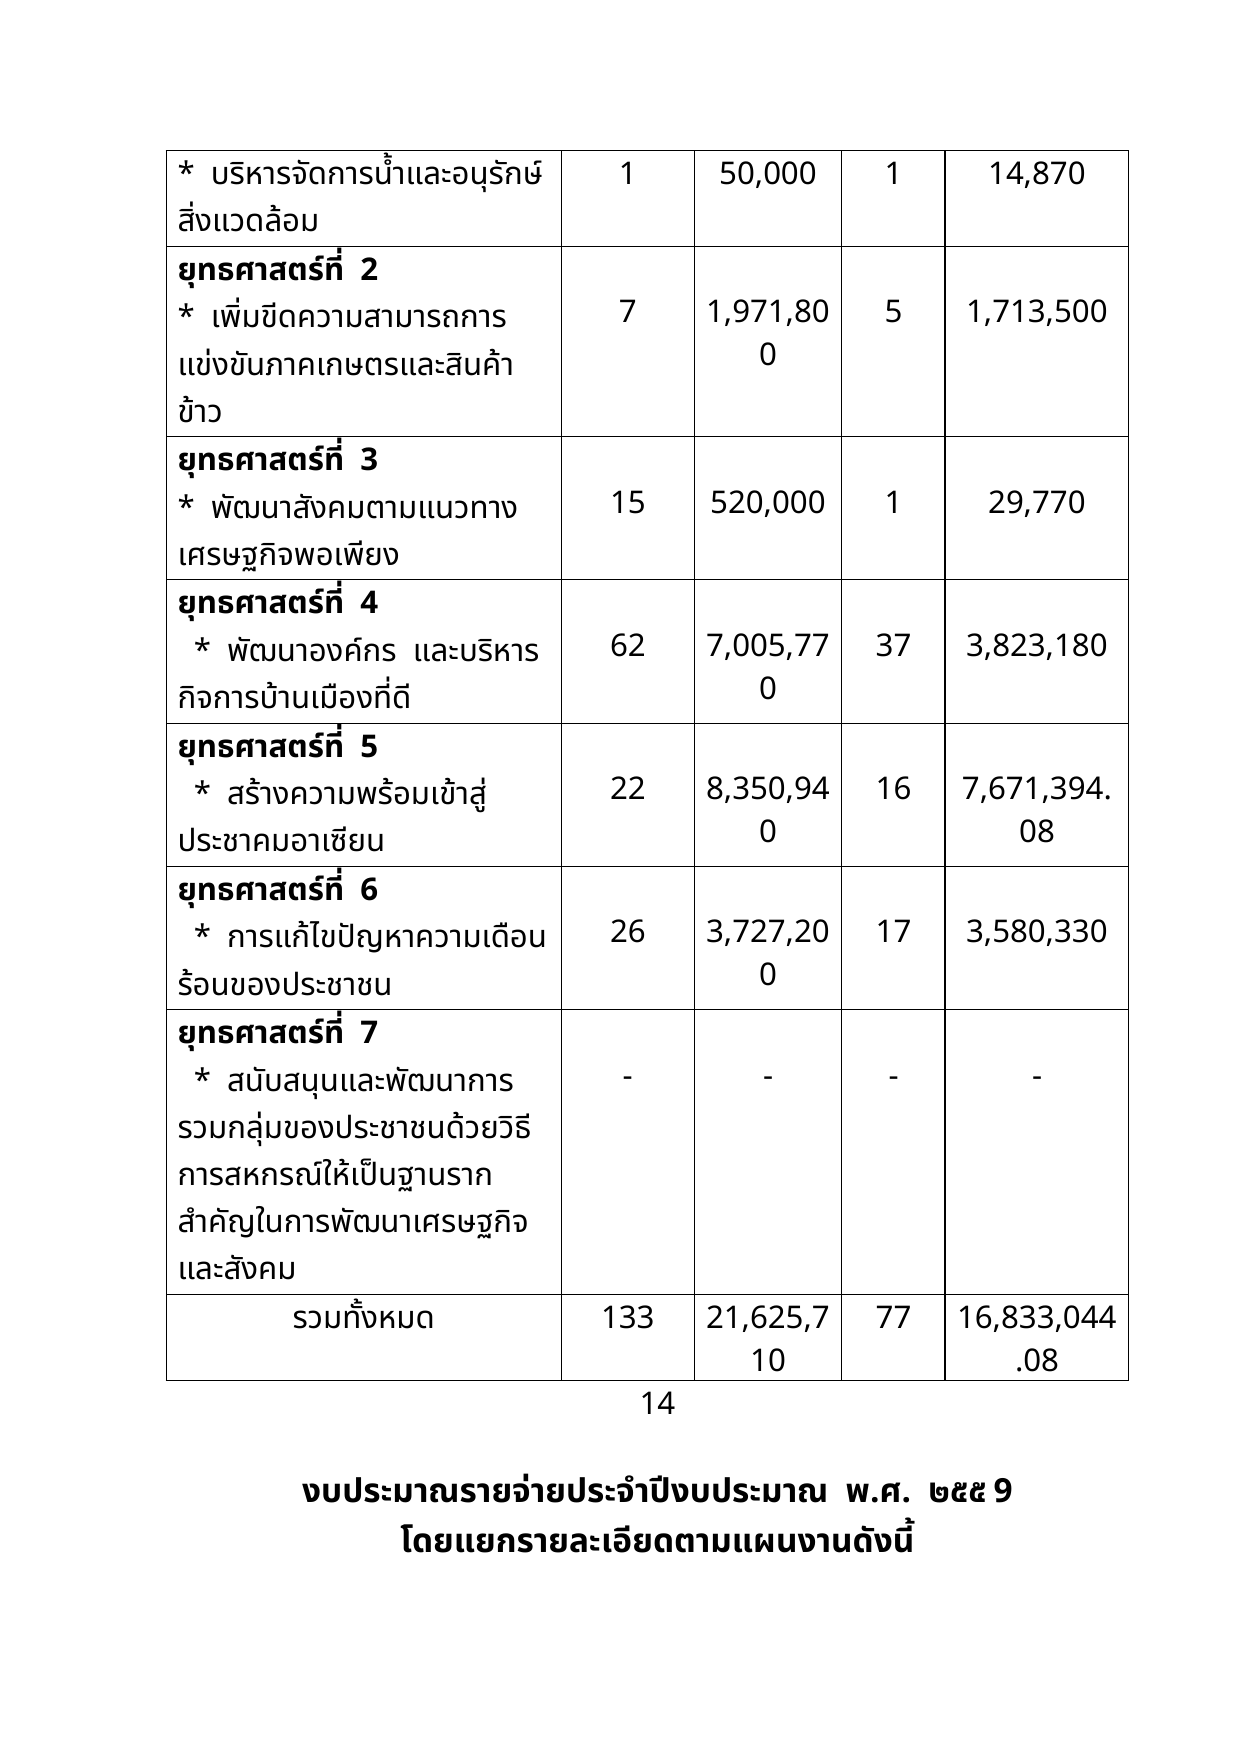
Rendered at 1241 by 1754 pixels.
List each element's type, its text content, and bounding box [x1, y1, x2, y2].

table_cell 16,833,044.08 [946, 1295, 1128, 1380]
table_cell 7,671,394.08 [946, 724, 1128, 866]
table_cell 1,713,500 [946, 247, 1128, 436]
table_cell ยุทธศาสตร์ที่ 5 * สร้างความพร้อมเข้าสู่ประชาคมอาเซียน [167, 724, 561, 866]
table_cell ยุทธศาสตร์ที่ 4 * พัฒนาองค์กร และบริหารกิจการบ้านเมืองที่ดี [167, 580, 561, 723]
table_cell ยุทธศาสตร์ที่ 3 * พัฒนาสังคมตามแนวทางเศรษฐกิจพอเพียง [167, 437, 561, 579]
table_cell - [562, 1010, 694, 1294]
table_cell - [842, 1010, 944, 1294]
table_cell 16 [842, 724, 944, 866]
text โดยแยกรายละเอียดตามแผนงานดังนี้ [177, 1517, 1137, 1567]
table_cell 26 [562, 867, 694, 1009]
table_cell 133 [562, 1295, 694, 1380]
text งบประมาณรายจ่ายประจำปีงบประมาณ พ.ศ. ๒๕๕9 [177, 1466, 1137, 1517]
table_cell 14,870 [946, 151, 1128, 246]
table_cell 1 [842, 437, 944, 579]
table_cell รวมทั้งหมด [167, 1295, 561, 1380]
table_cell 22 [562, 724, 694, 866]
table_cell 3,580,330 [946, 867, 1128, 1009]
table_cell 7,005,770 [695, 580, 841, 723]
table_cell 17 [842, 867, 944, 1009]
table_cell 62 [562, 580, 694, 723]
table_cell 7 [562, 247, 694, 436]
table_cell 15 [562, 437, 694, 579]
table_cell ยุทธศาสตร์ที่ 2 * เพิ่มขีดความสามารถการแข่งขันภาคเกษตรและสินค้าข้าว [167, 247, 561, 436]
table_cell 1 [562, 151, 694, 246]
table_cell - [695, 1010, 841, 1294]
table_cell 1,971,800 [695, 247, 841, 436]
table_cell 8,350,940 [695, 724, 841, 866]
text 14 [177, 1381, 1137, 1424]
table_cell 5 [842, 247, 944, 436]
table_cell 520,000 [695, 437, 841, 579]
table_cell 21,625,710 [695, 1295, 841, 1380]
table_cell ยุทธศาสตร์ที่ 6 * การแก้ไขปัญหาความเดือนร้อนของประชาชน [167, 867, 561, 1009]
table_cell 29,770 [946, 437, 1128, 579]
table_cell 50,000 [695, 151, 841, 246]
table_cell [167, 151, 561, 246]
table_cell 3,823,180 [946, 580, 1128, 723]
table_cell 1 [842, 151, 944, 246]
table_cell - [946, 1010, 1128, 1294]
table_cell 37 [842, 580, 944, 723]
table_cell ยุทธศาสตร์ที่ 7 * สนับสนุนและพัฒนาการรวมกลุ่มของประชาชนด้วยวิธีการสหกรณ์ให้เป็นฐานรากสำคัญในการพัฒนาเศรษฐกิจและสังคม [167, 1010, 561, 1294]
table_cell 3,727,200 [695, 867, 841, 1009]
table_cell 77 [842, 1295, 944, 1380]
